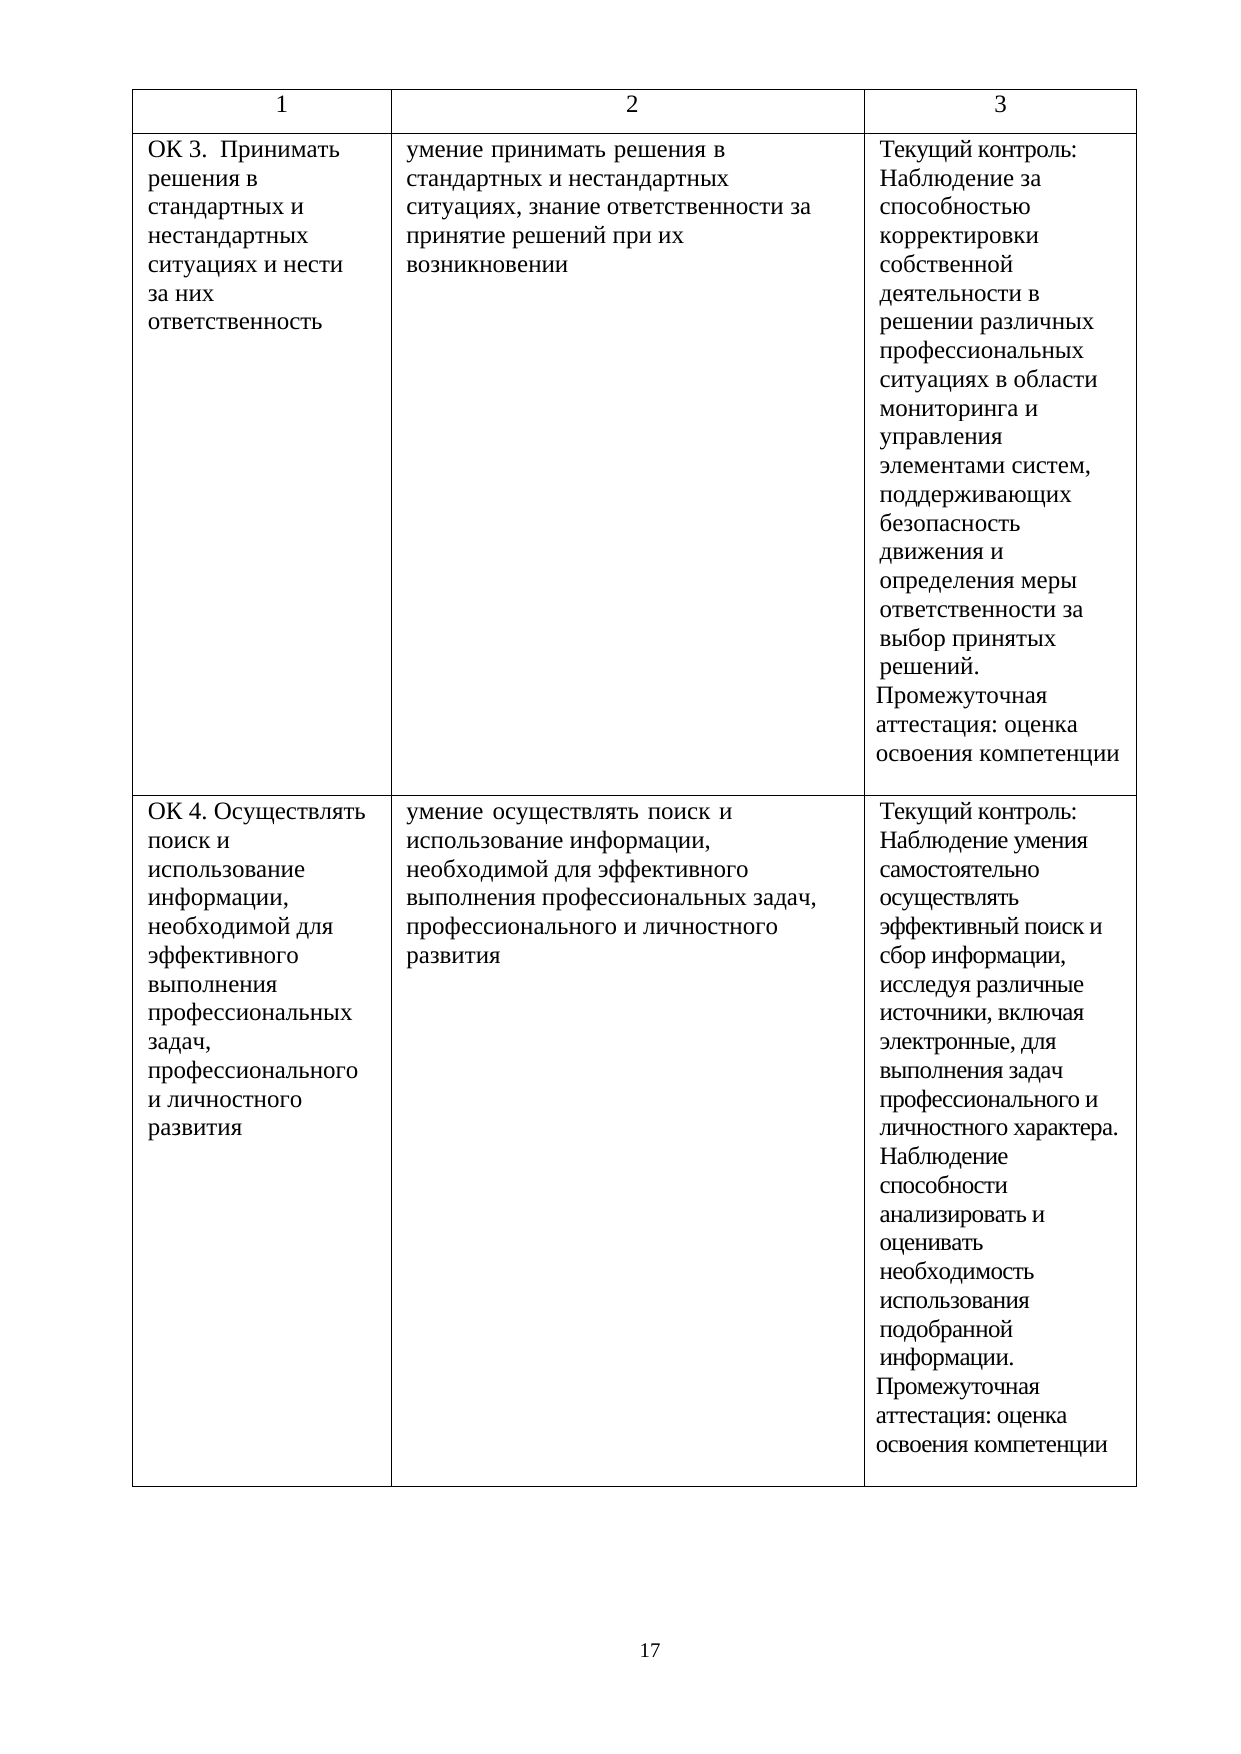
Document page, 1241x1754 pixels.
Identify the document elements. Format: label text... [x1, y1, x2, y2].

table_header 3 [865, 90, 1136, 133]
table_cell Текущий контроль: Наблюдение за способностью корректировки собственной деятельности в решении различных профессиональных ситуациях в области мониторинга и управления элементами систем, поддерживающих безопасность движения и определения меры ответственности за выбор принятых решений. Промежуточная аттестация: оценка освоения компетенции [865, 134, 1136, 795]
table_cell ОК 4. Осуществлять поиск и использование информации, необходимой для эффективного выполнения профессиональных задач, профессионального и личностного развития [133, 796, 391, 1486]
table_header 1 [133, 90, 391, 133]
table_cell умение принимать решения в стандартных и нестандартных ситуациях, знание ответственности за принятие решений при их возникновении [392, 134, 864, 795]
table_header 2 [392, 90, 864, 133]
table_cell умение осуществлять поиск и использование информации, необходимой для эффективного выполнения профессиональных задач, профессионального и личностного развития [392, 796, 864, 1486]
table_cell Текущий контроль: Наблюдение умения самостоятельно осуществлять эффективный поиск и сбор информации, исследуя различные источники, включая электронные, для выполнения задач профессионального и личностного характера. Наблюдение способности анализировать и оценивать необходимость использования подобранной информации. Промежуточная аттестация: оценка освоения компетенции [865, 796, 1136, 1486]
table_cell ОК 3. Принимать решения в стандартных и нестандартных ситуациях и нести за них ответственность [133, 134, 391, 795]
